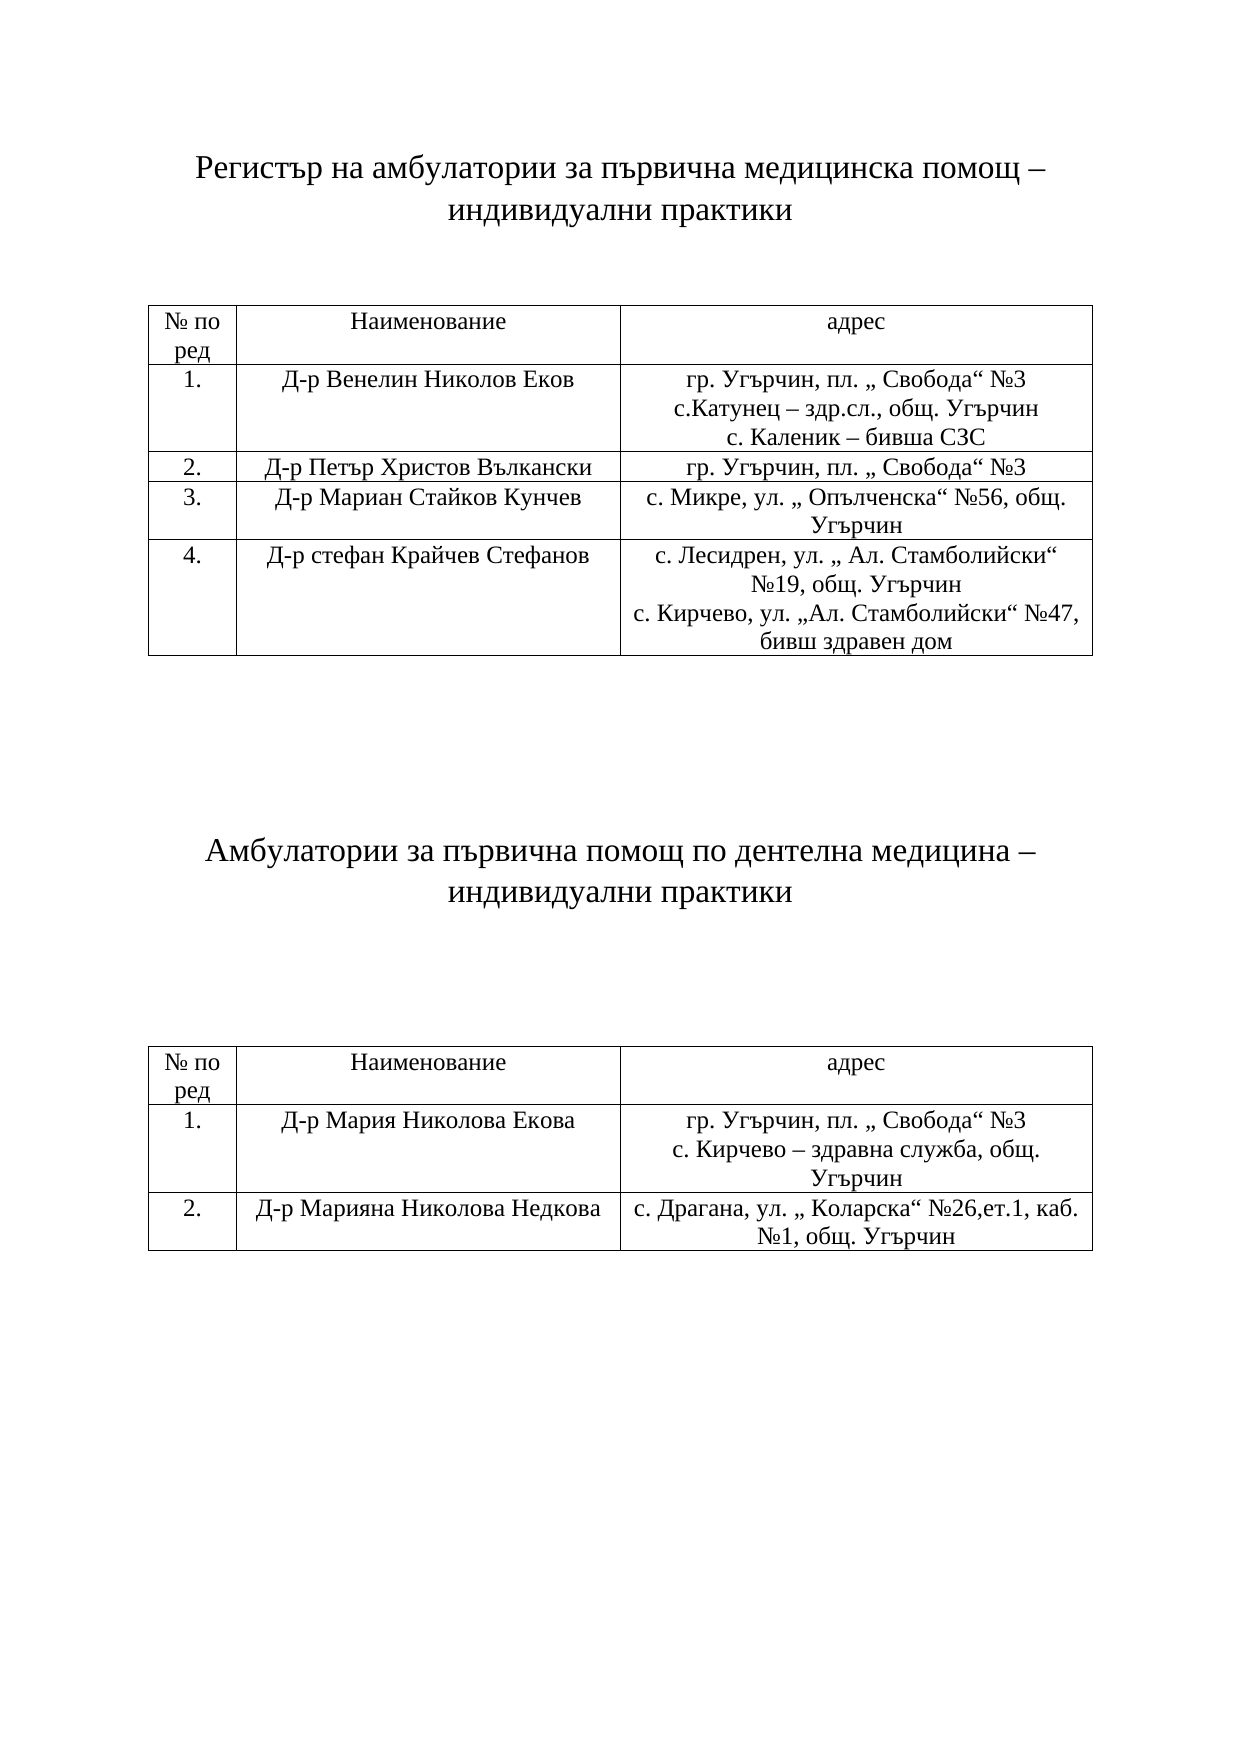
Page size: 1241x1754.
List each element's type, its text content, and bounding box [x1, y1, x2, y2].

table_cell гр. Угърчин, пл. „ Свобода“ №3 с.Катунец – здр.сл., общ. Угърчин с. Каленик – бивша СЗС [621, 365, 1092, 451]
table_header Наименование [237, 1047, 620, 1104]
table_cell гр. Угърчин, пл. „ Свобода“ №3 с. Кирчево – здравна служба, общ. Угърчин [621, 1105, 1092, 1192]
table_cell с. Микре, ул. „ Опълченска“ №56, общ. Угърчин [621, 482, 1092, 539]
table_cell с. Лесидрен, ул. „ Ал. Стамболийски“ №19, общ. Угърчин с. Кирчево, ул. „Ал. Стамболийски“ №47, бивш здравен дом [621, 540, 1092, 655]
text Регистър на амбулатории за първична медицинска помощ – индивидуални практики [148, 148, 1093, 227]
table_cell 3. [149, 482, 236, 539]
table_cell 2. [149, 1193, 236, 1250]
table_cell Д-р Мария Николова Екова [237, 1105, 620, 1192]
table_cell 2. [149, 452, 236, 481]
text Амбулатории за първична помощ по дентелна медицина – индивидуални практики [148, 830, 1093, 910]
table_header № по ред [149, 306, 236, 363]
table_cell Д-р Мариан Стайков Кунчев [237, 482, 620, 539]
table_header Наименование [237, 306, 620, 363]
table_cell 1. [149, 365, 236, 451]
table_cell Д-р Марияна Николова Недкова [237, 1193, 620, 1250]
table_cell Д-р стефан Крайчев Стефанов [237, 540, 620, 655]
table_cell Д-р Петър Христов Вълкански [237, 452, 620, 481]
table_cell 4. [149, 540, 236, 655]
table_cell с. Драгана, ул. „ Коларска“ №26,ет.1, каб. №1, общ. Угърчин [621, 1193, 1092, 1250]
table_cell 1. [149, 1105, 236, 1192]
table_header № по ред [149, 1047, 236, 1104]
table_cell гр. Угърчин, пл. „ Свобода“ №3 [621, 452, 1092, 481]
table_cell Д-р Венелин Николов Еков [237, 365, 620, 451]
table_header адрес [621, 306, 1092, 363]
table_header адрес [621, 1047, 1092, 1104]
